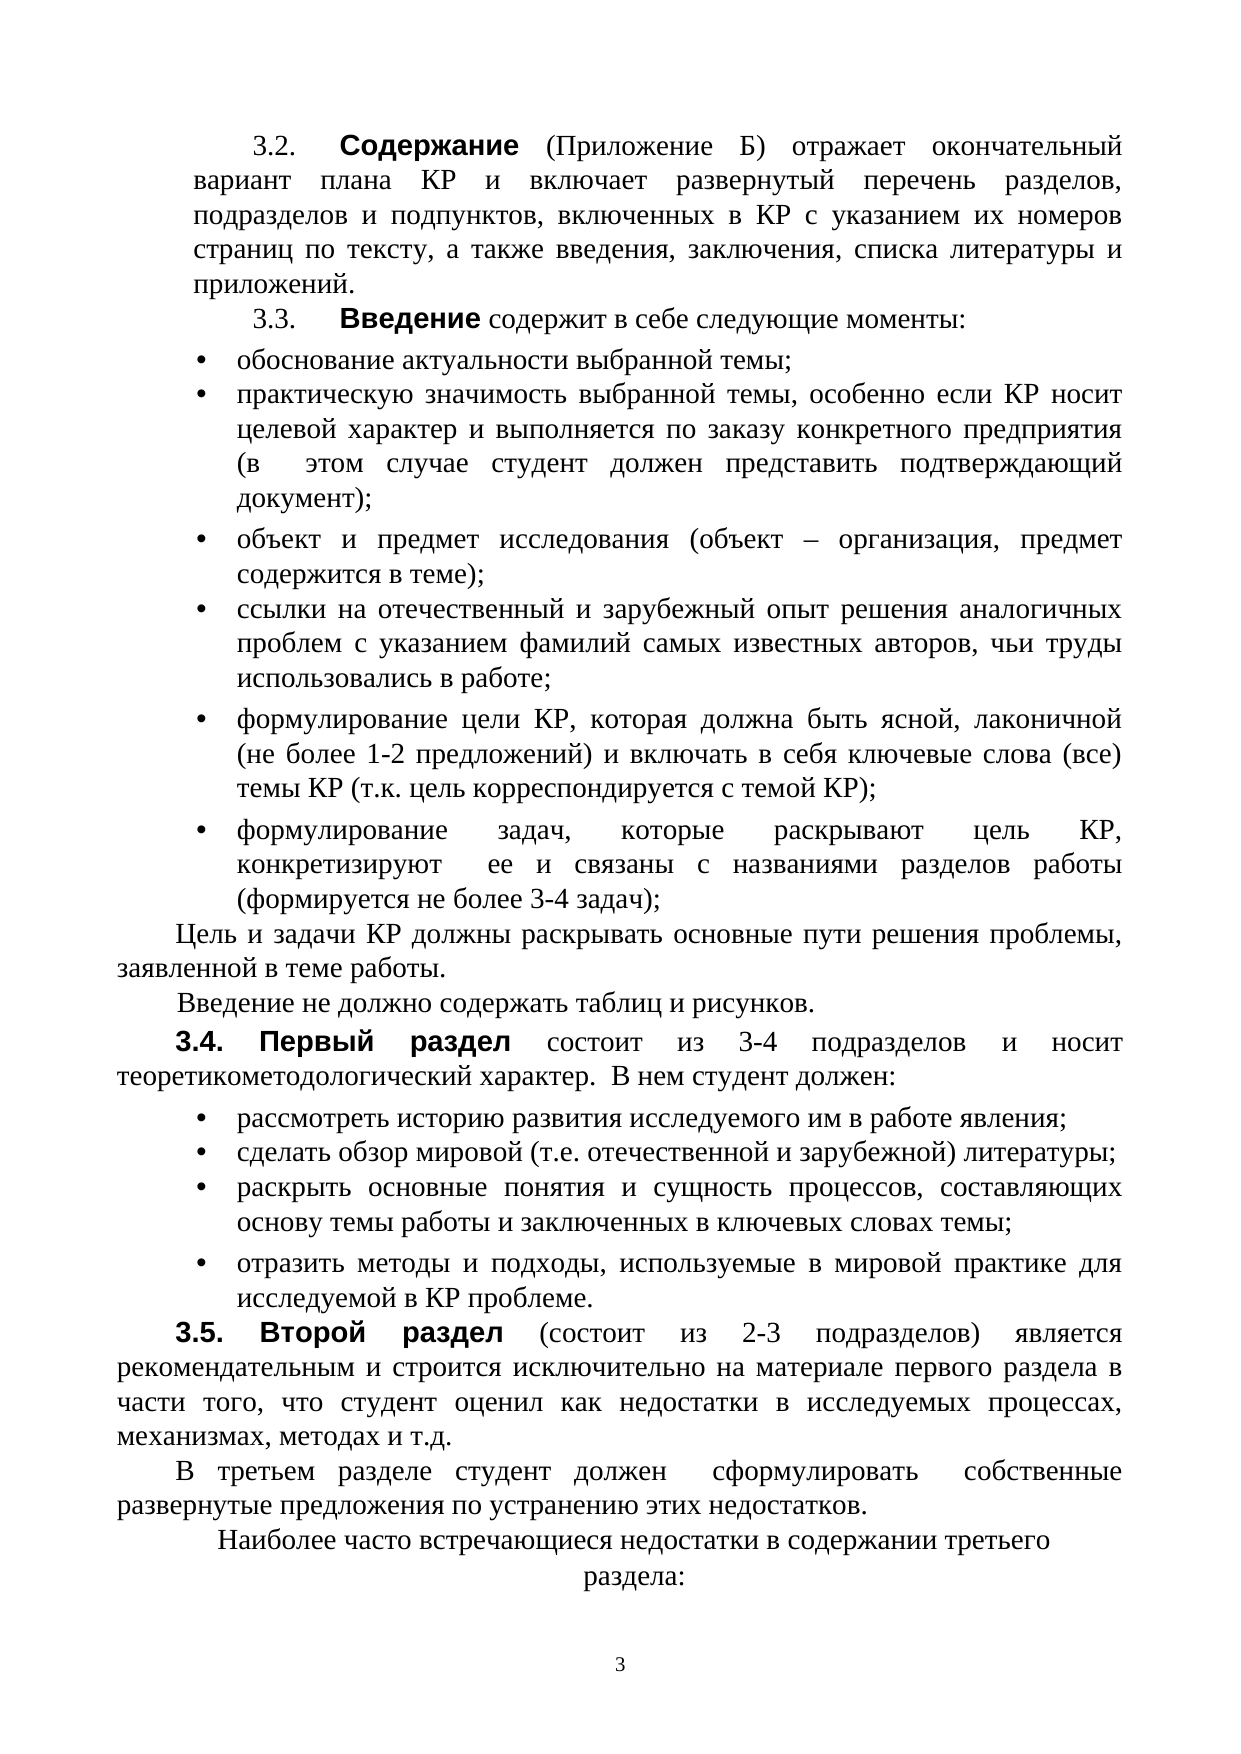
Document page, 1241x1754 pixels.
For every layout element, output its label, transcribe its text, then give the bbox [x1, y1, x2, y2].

list Содержание (Приложение Б) отражает окончательный вариант плана КР и включает развернутый перечень разделов, подразделов и подпунктов, включенных в КР с указанием их номеров страниц по тексту, а также введения, заключения, списка литературы и приложений. [193, 128, 1123, 299]
list практическую значимость выбранной темы, особенно если КР носит целевой характер и выполняется по заказу конкретного предприятия (в этом случае студент должен представить подтверждающий документ); [196, 377, 1123, 514]
list рассмотреть историю развития исследуемого им в работе явления; [196, 1099, 1123, 1133]
list отразить методы и подходы, используемые в мировой практике для исследуемой в КР проблеме. [196, 1245, 1123, 1313]
text 3.5. Второй раздел (состоит из 2-3 подразделов) является рекомендательным и строится исключительно на материале первого раздела в части того, что студент оценил как недостатки в исследуемых процессах, механизмах, методах и т.д. [117, 1315, 1123, 1452]
list Введение содержит в себе следующие моменты: [193, 301, 1123, 334]
list обоснование актуальности выбранной темы; [196, 342, 1123, 375]
text 3.4. Первый раздел состоит из 3-4 подразделов и носит теоретикометодологический характер. В нем студент должен: [117, 1024, 1123, 1092]
list формулирование задач, которые раскрывают цель КР, конкретизируют ее и связаны с названиями разделов работы (формируется не более 3-4 задач); [196, 812, 1123, 914]
list формулирование цели КР, которая должна быть ясной, лаконичной (не более 1-2 предложений) и включать в себя ключевые слова (все) темы КР (т.к. цель корреспондируется с темой КР); [196, 701, 1123, 804]
text Цель и задачи КР должны раскрывать основные пути решения проблемы, заявленной в теме работы. [117, 916, 1123, 984]
list объект и предмет исследования (объект – организация, предмет содержится в теме); [196, 522, 1123, 590]
list сделать обзор мировой (т.е. отечественной и зарубежной) литературы; [196, 1134, 1123, 1168]
text В третьем разделе студент должен сформулировать собственные развернутые предложения по устранению этих недостатков. [117, 1453, 1123, 1521]
text Наиболее часто встречающиеся недостатки в содержании третьего раздела: [163, 1522, 1105, 1592]
text Введение не должно содержать таблиц и рисунков. [177, 985, 1123, 1018]
list раскрыть основные понятия и сущность процессов, составляющих основу темы работы и заключенных в ключевых словах темы; [196, 1169, 1123, 1237]
list ссылки на отечественный и зарубежный опыт решения аналогичных проблем с указанием фамилий самых известных авторов, чьи труды использовались в работе; [196, 591, 1123, 693]
